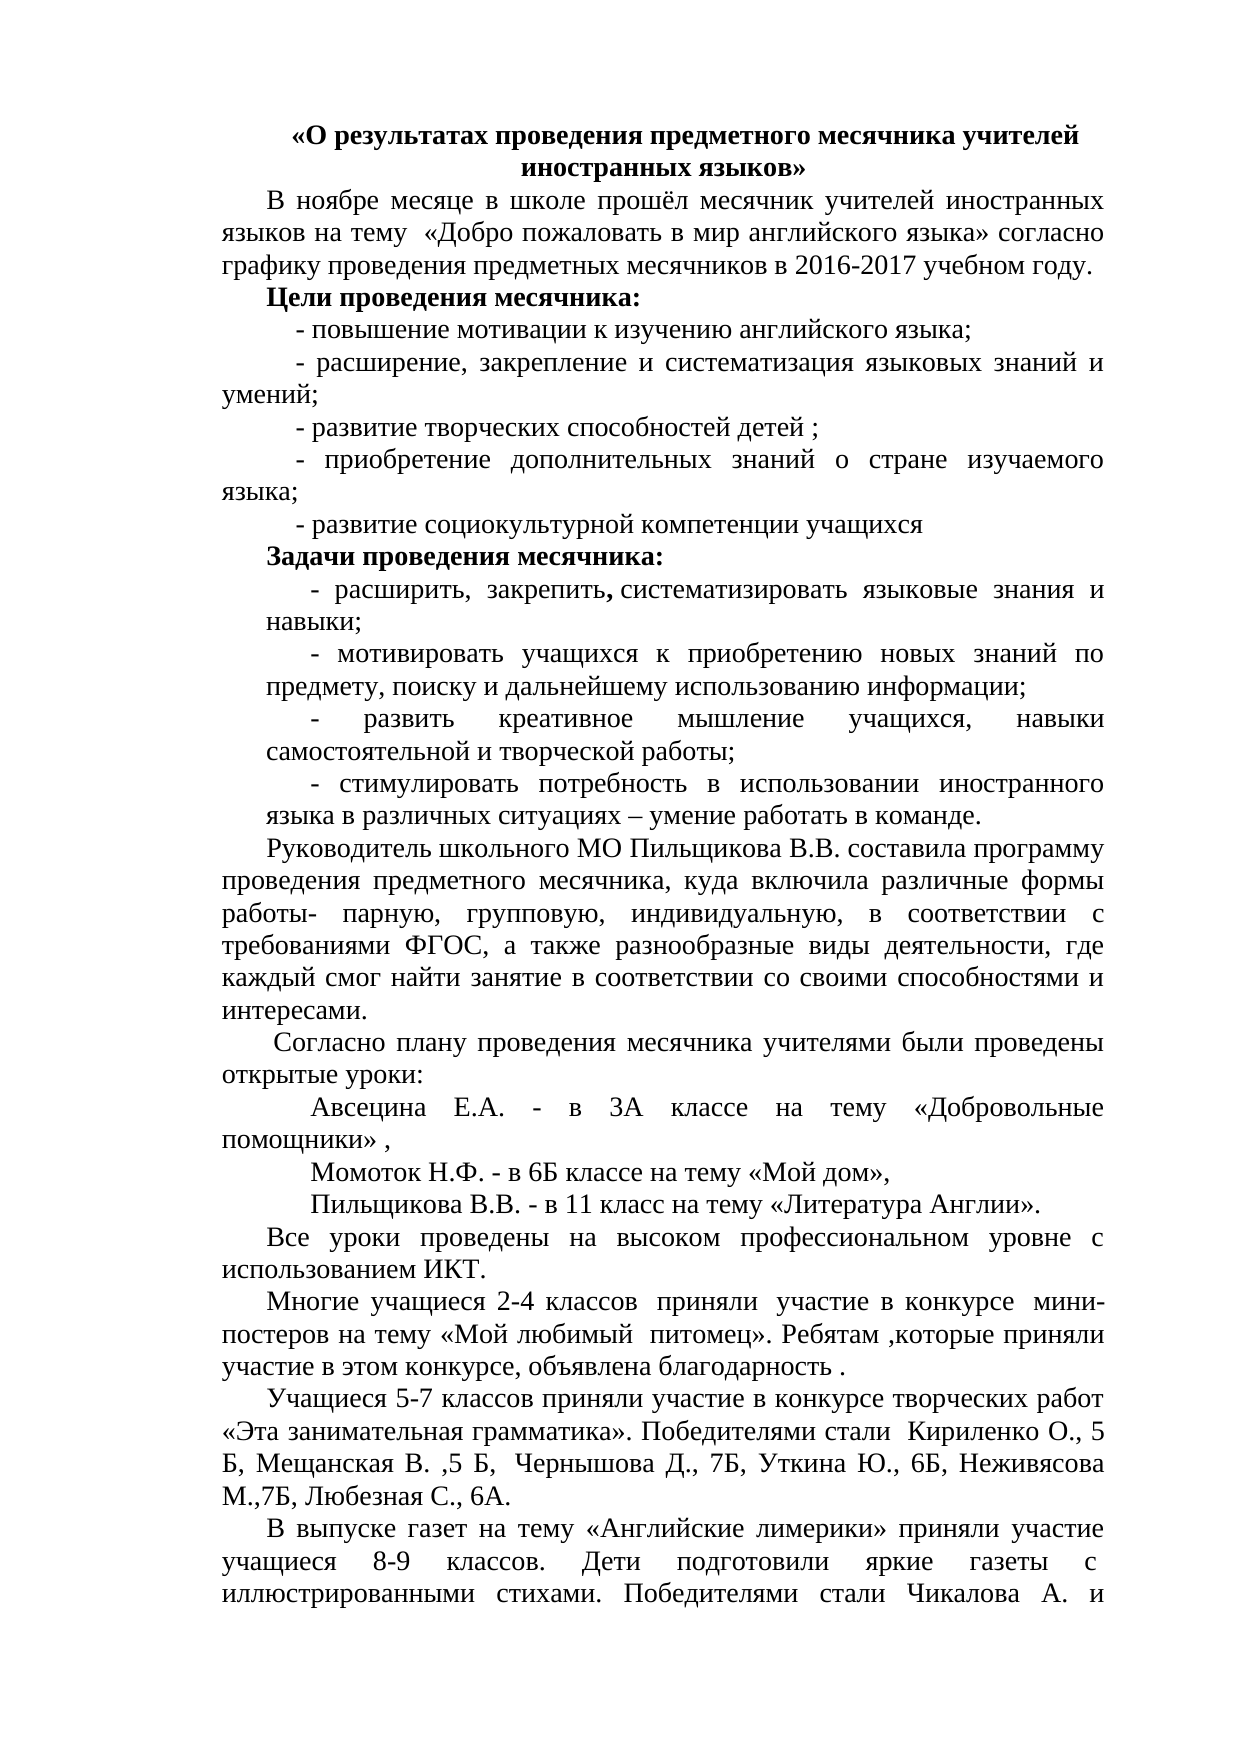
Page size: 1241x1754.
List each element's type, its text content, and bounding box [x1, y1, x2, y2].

text - развитие социокультурной компетенции учащихся [222, 507, 1105, 539]
text - приобретение дополнительных знаний о стране изучаемого языка; [222, 442, 1105, 507]
text - повышение мотивации к изучению английского языка; [222, 312, 1105, 345]
text Момоток Н.Ф. - в 6Б классе на тему «Мой дом», [222, 1155, 1105, 1187]
text Цели проведения месячника: [222, 280, 1105, 312]
text Руководитель школьного МО Пильщикова В.В. составила программу проведения предметного месячника, куда включила различные формы работы- парную, групповую, индивидуальную, в соответствии с требованиями ФГОС, а также разнообразные виды деятельности, где каждый смог найти занятие в соответствии со своими способностями и интересами. [222, 831, 1105, 1025]
text - развитие творческих способностей детей ; [222, 410, 1105, 442]
text Согласно плану проведения месячника учителями были проведены открытые уроки: [222, 1025, 1105, 1090]
text - стимулировать потребность в использовании иностранного языка в различных ситуациях – умение работать в команде. [266, 766, 1105, 831]
text «О результатах проведения предметного месячника учителей иностранных языков» [222, 118, 1105, 183]
text - расширить, закрепить, систематизировать языковые знания и навыки; [266, 572, 1105, 636]
text Многие учащиеся 2-4 классов приняли участие в конкурсе мини-постеров на тему «Мой любимый питомец». Ребятам ,которые приняли участие в этом конкурсе, объявлена благодарность . [222, 1284, 1105, 1382]
text В ноябре месяце в школе прошёл месячник учителей иностранных языков на тему «Добро пожаловать в мир английского языка» согласно графику проведения предметных месячников в 2016-2017 учебном году. [222, 183, 1105, 280]
text - расширение, закрепление и систематизация языковых знаний и умений; [222, 345, 1105, 410]
text - мотивировать учащихся к приобретению новых знаний по предмету, поиску и дальнейшему использованию информации; [266, 636, 1105, 701]
text Задачи проведения месячника: [222, 539, 1105, 572]
text Авсецина Е.А. - в 3А классе на тему «Добровольные помощники» , [222, 1090, 1105, 1155]
text Пильщикова В.В. - в 11 класс на тему «Литература Англии». [222, 1187, 1105, 1219]
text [222, 1511, 1105, 1608]
text Все уроки проведены на высоком профессиональном уровне с использованием ИКТ. [222, 1219, 1105, 1284]
text - развить креативное мышление учащихся, навыки самостоятельной и творческой работы; [266, 701, 1105, 766]
text Учащиеся 5-7 классов приняли участие в конкурсе творческих работ «Эта занимательная грамматика». Победителями стали Кириленко О., 5 Б, Мещанская В. ,5 Б, Чернышова Д., 7Б, Уткина Ю., 6Б, Неживясова М.,7Б, Любезная С., 6А. [222, 1382, 1105, 1511]
